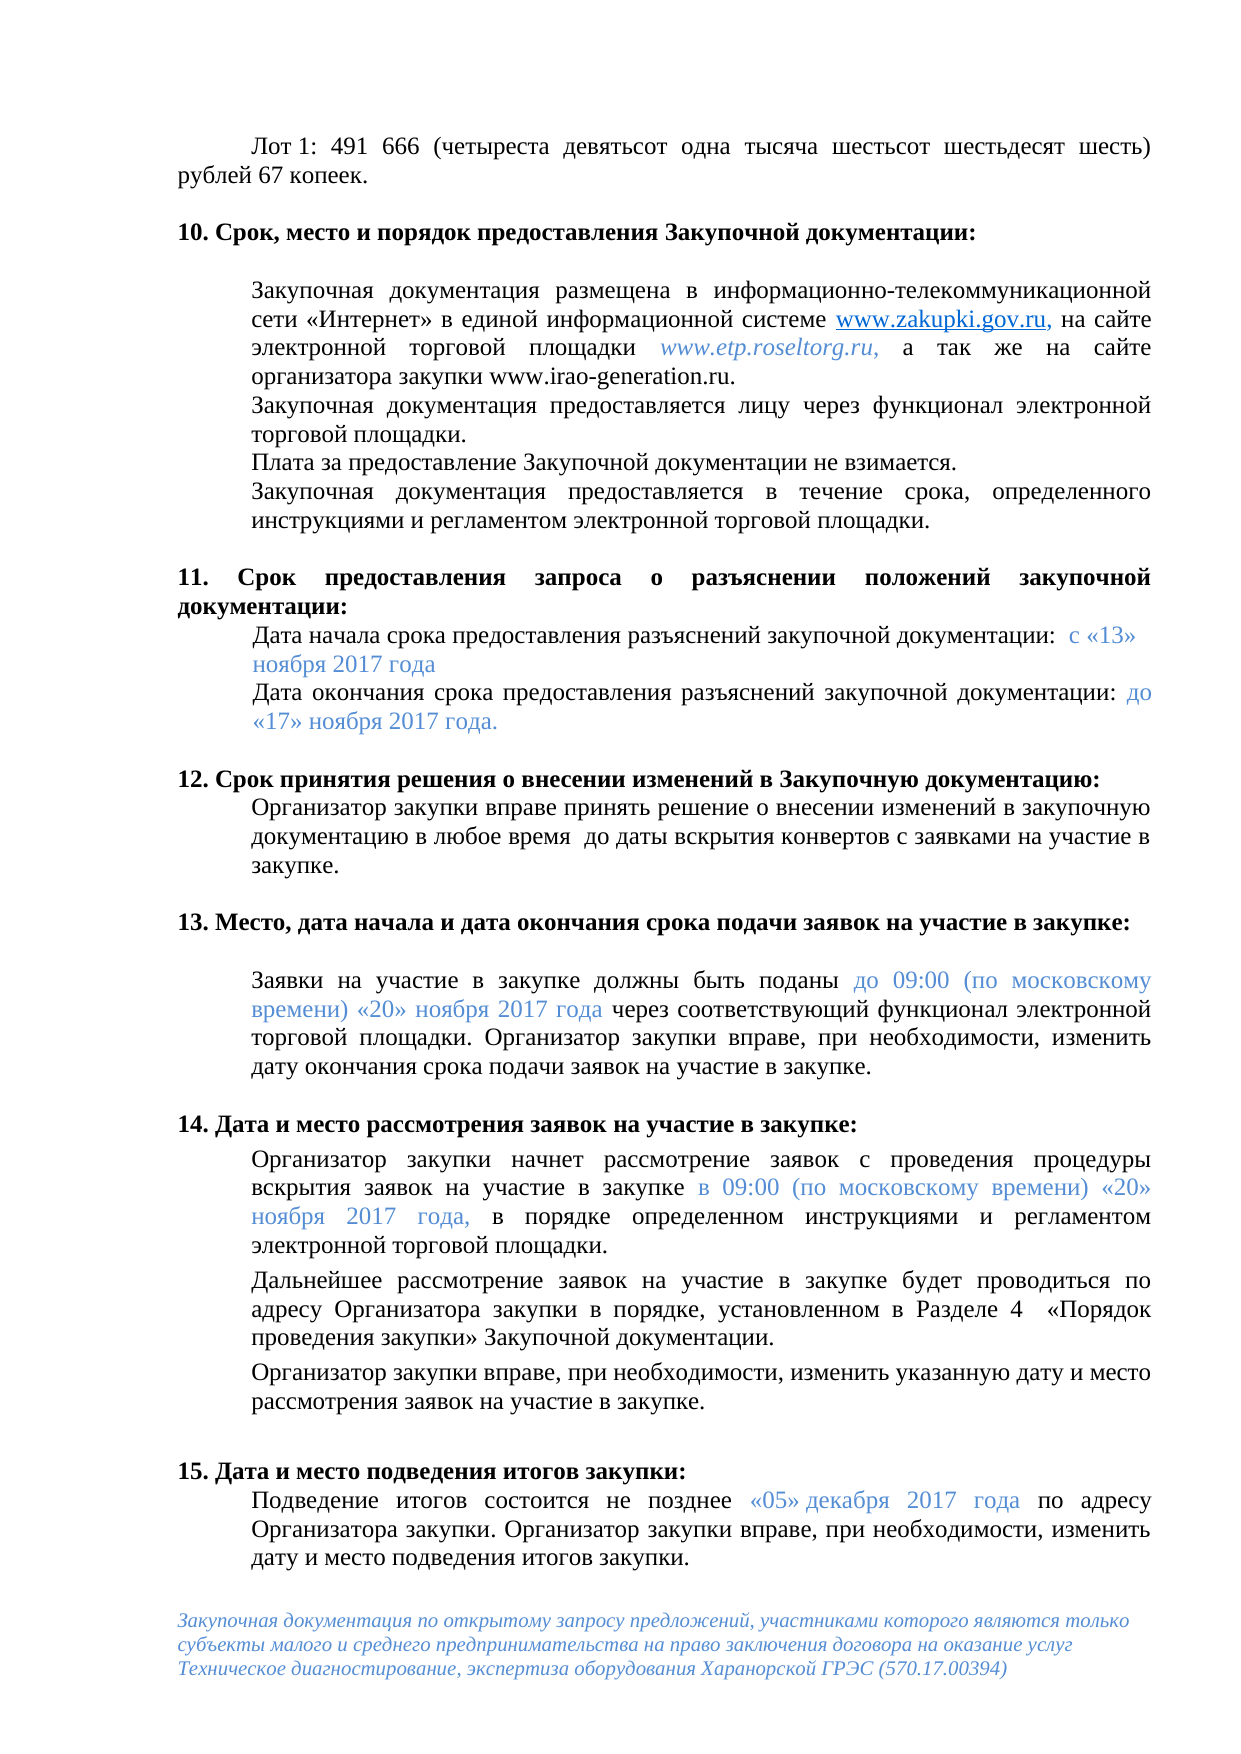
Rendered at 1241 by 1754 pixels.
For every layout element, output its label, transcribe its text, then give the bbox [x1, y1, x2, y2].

text 12. Срок принятия решения о внесении изменений в Закупочную документацию: [177, 764, 1152, 792]
text Организатор закупки вправе принять решение о внесении изменений в закупочную документацию в любое время до даты вскрытия конвертов с заявками на участие в закупке. [251, 792, 1152, 879]
text Подведение итогов состоится не позднее «05» декабря 2017 года по адресу Организатора закупки. Организатор закупки вправе, при необходимости, изменить дату и место подведения итогов закупки. [251, 1485, 1152, 1571]
text 13. Место, дата начала и дата окончания срока подачи заявок на участие в закупке: [177, 907, 1152, 936]
text Плата за предоставление Закупочной документации не взимается. [251, 447, 1152, 476]
text 15. Дата и место подведения итогов закупки: [177, 1456, 1152, 1485]
text 11. Срок предоставления запроса о разъяснении положений закупочной документации: [177, 562, 1152, 620]
text Дата начала срока предоставления разъяснений закупочной документации: с «13» ноября 2017 года [252, 620, 1152, 677]
text Заявки на участие в закупке должны быть поданы до 09:00 (по московскому времени) «20» ноября 2017 года через соответствующий функционал электронной торговой площадки. Организатор закупки вправе, при необходимости, изменить дату окончания срока подачи заявок на участие в закупке. [251, 965, 1152, 1080]
text 10. Срок, место и порядок предоставления Закупочной документации: [177, 217, 1152, 246]
list Дальнейшее рассмотрение заявок на участие в закупке будет проводиться по адресу Организатора закупки в порядке, установленном в Разделе 4 «Порядок проведения закупки» Закупочной документации. [251, 1265, 1152, 1351]
text Закупочная документация предоставляется лицу через функционал электронной торговой площадки. [251, 390, 1152, 447]
text Организатор закупки вправе, при необходимости, изменить указанную дату и место рассмотрения заявок на участие в закупке. [251, 1357, 1152, 1415]
text Лот 1: 491 666 (четыреста девятьсот одна тысяча шестьсот шестьдесят шесть) рублей 67 копеек. [177, 131, 1152, 189]
text 14. Дата и место рассмотрения заявок на участие в закупке: [177, 1109, 1152, 1137]
list Дата окончания срока предоставления разъяснений закупочной документации: до «17» ноября 2017 года. [252, 677, 1152, 735]
text Закупочная документация предоставляется в течение срока, определенного инструкциями и регламентом электронной торговой площадки. [251, 476, 1152, 534]
list Организатор закупки начнет рассмотрение заявок с проведения процедуры вскрытия заявок на участие в закупке в 09:00 (по московскому времени) «20» ноября 2017 года, в порядке определенном инструкциями и регламентом электронной торговой площадки. [251, 1144, 1152, 1259]
text Закупочная документация размещена в информационно-телекоммуникационной сети «Интернет» в единой информационной системе www.zakupki.gov.ru, на сайте электронной торговой площадки www.etp.roseltorg.ru, а так же на сайте организатора закупки www.irao-generation.ru. [251, 275, 1152, 390]
